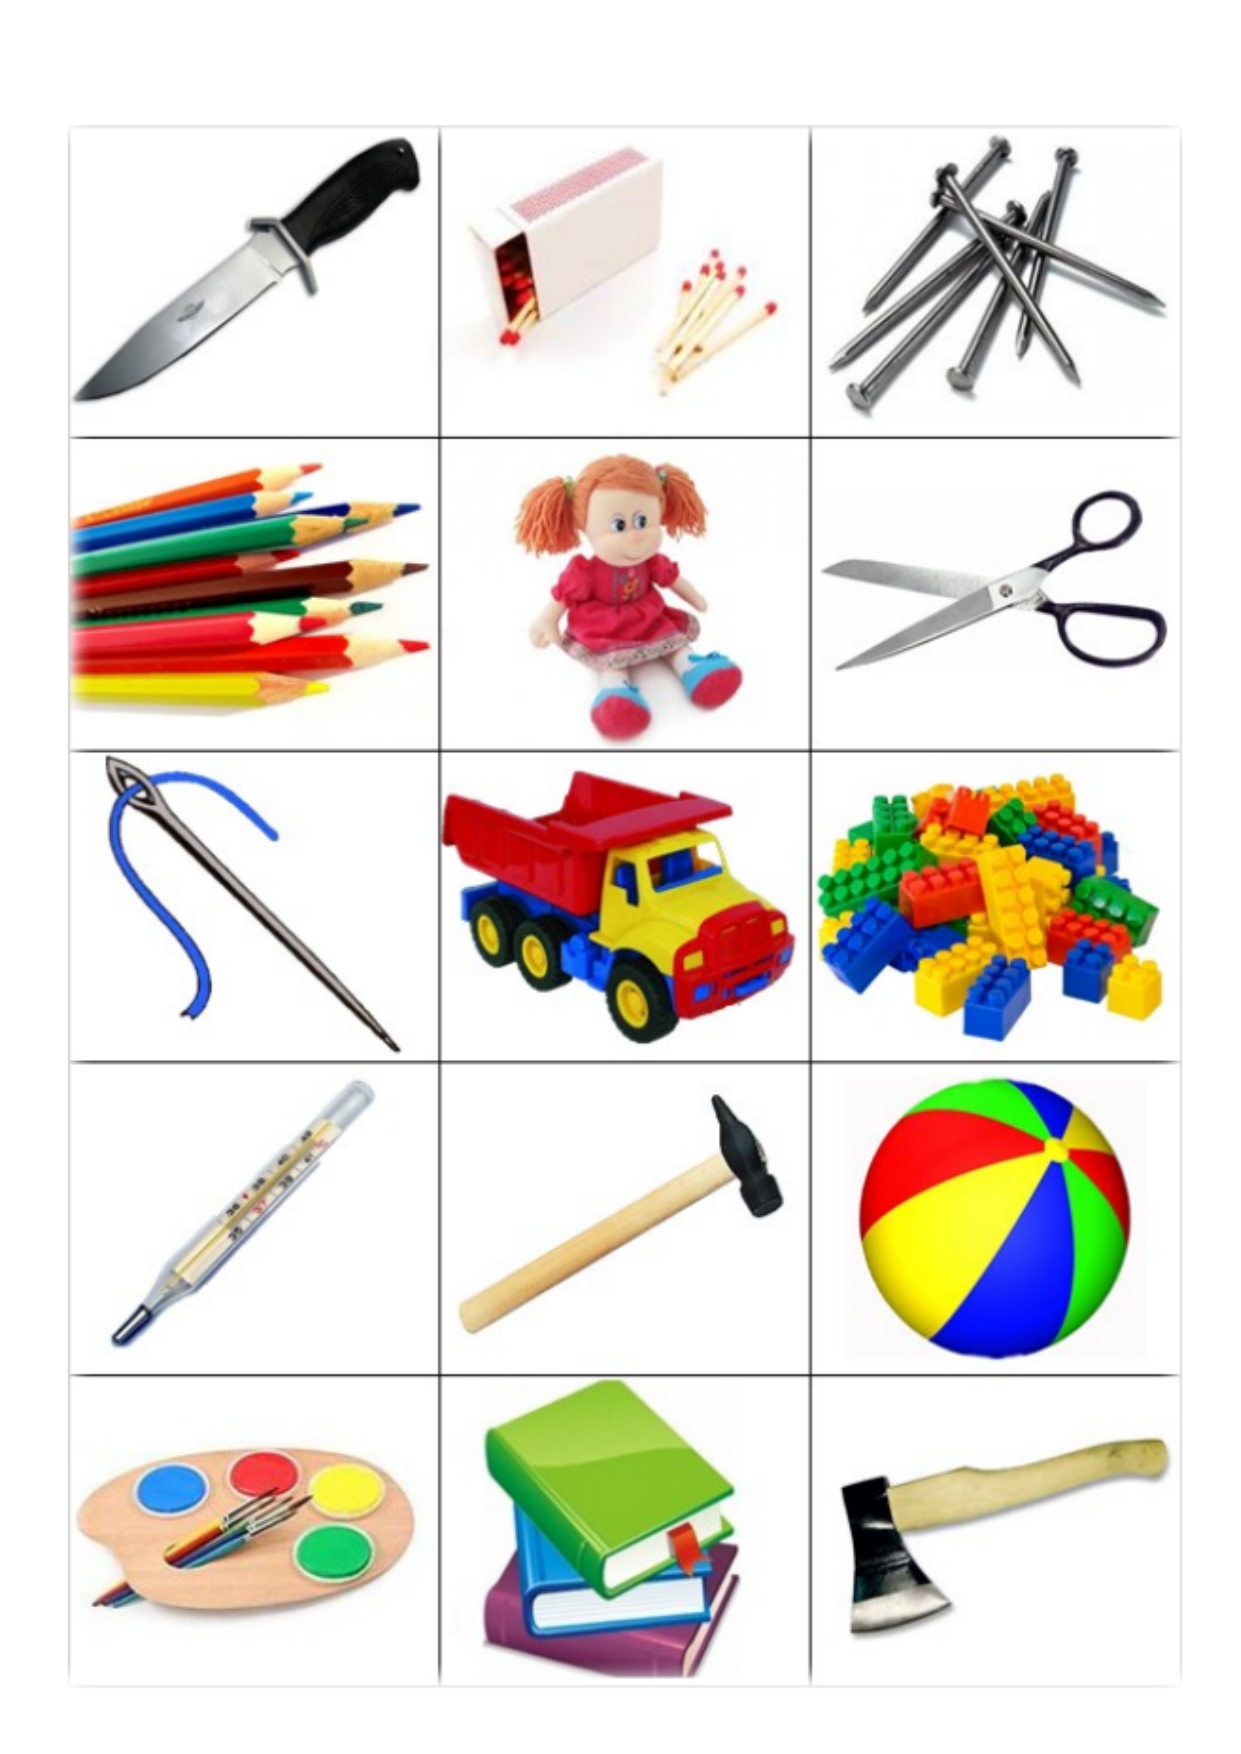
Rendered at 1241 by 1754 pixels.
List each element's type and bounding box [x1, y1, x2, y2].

picture [87, 146, 1161, 1665]
